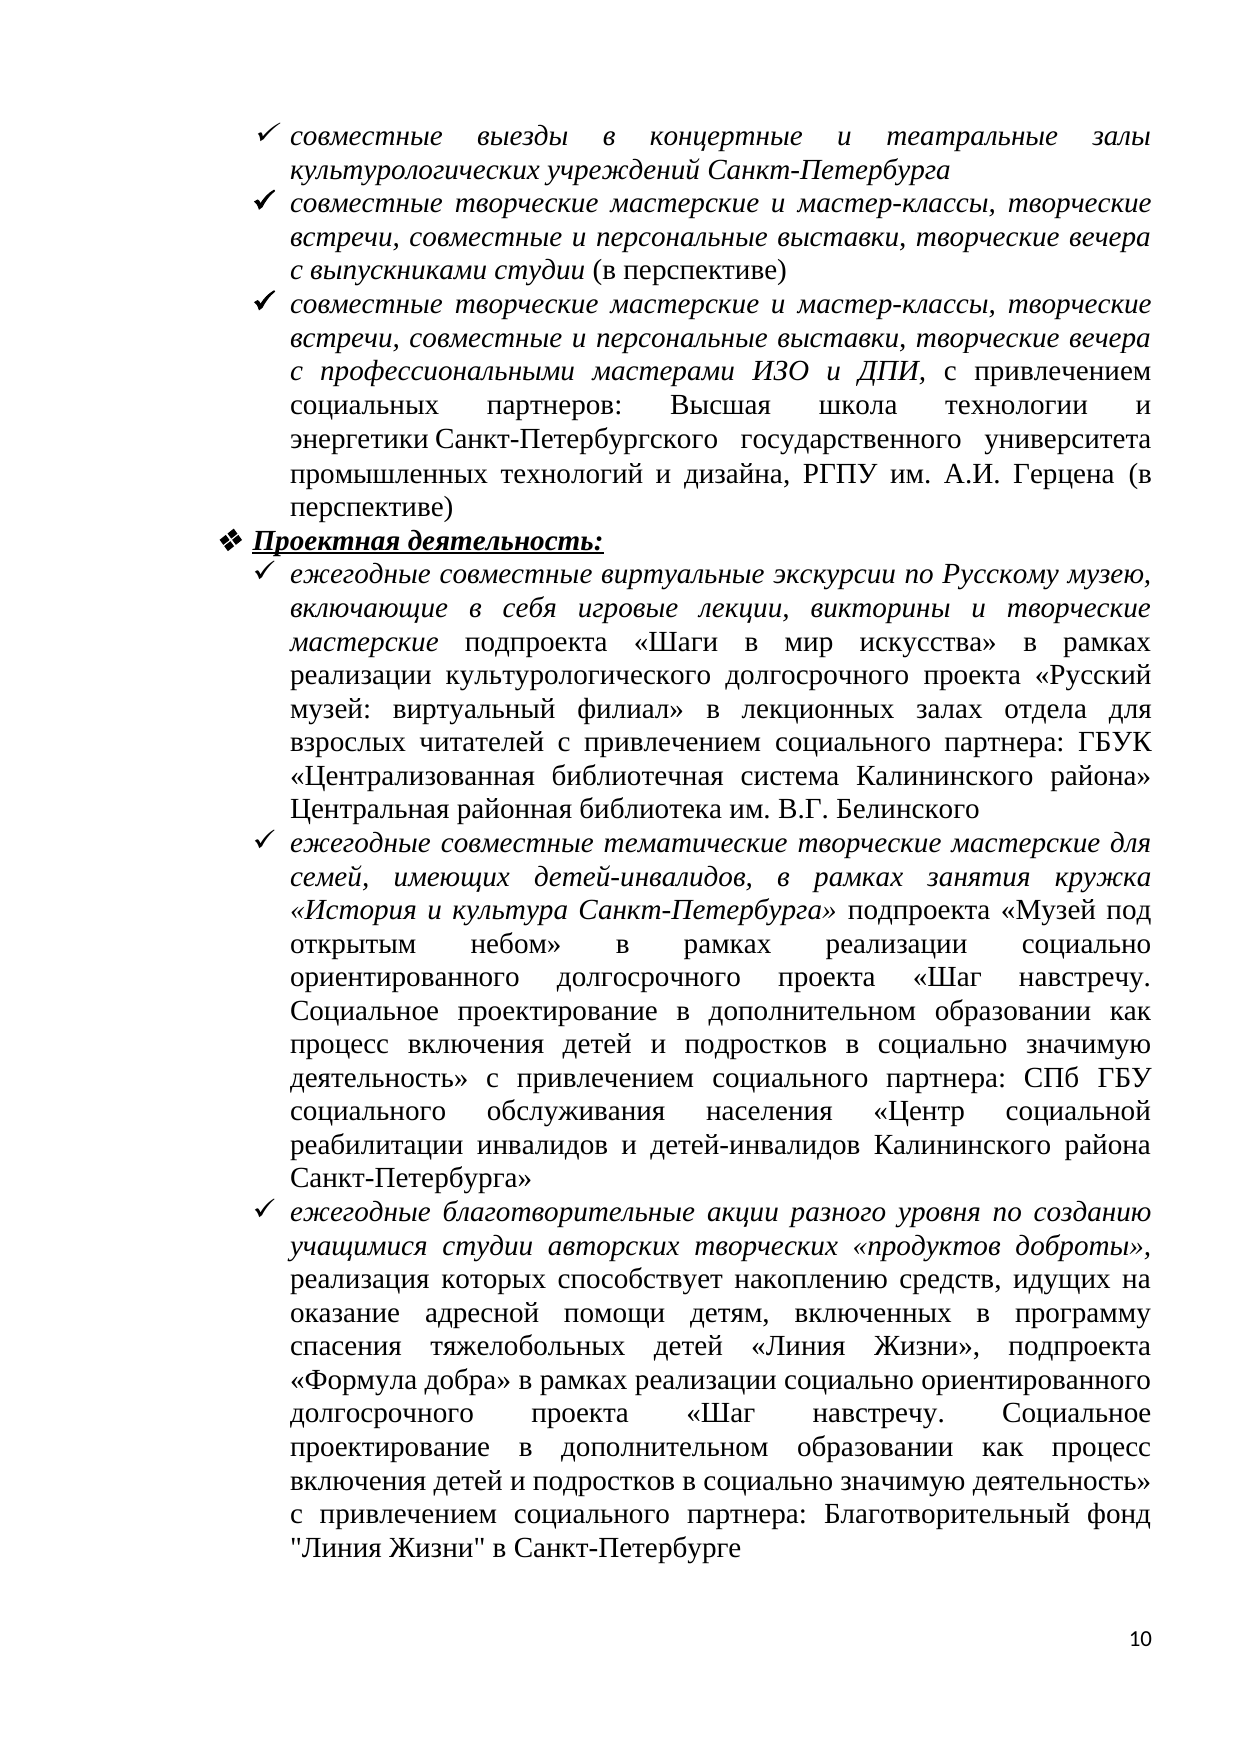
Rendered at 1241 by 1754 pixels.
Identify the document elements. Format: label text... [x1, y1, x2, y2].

list совместные творческие мастерские и мастер-классы, творческие встречи, совместные и персональные выставки, творческие вечера с профессиональными мастерами ИЗО и ДПИ, с привлечением социальных партнеров: Высшая школа технологии и энергетики Санкт-Петербургского государственного университета промышленных технологий и дизайна, РГПУ им. А.И. Герцена (в перспективе) [252, 286, 1152, 523]
list ежегодные благотворительные акции разного уровня по созданию учащимися студии авторских творческих «продуктов доброты», реализация которых способствует накоплению средств, идущих на оказание адресной помощи детям, включенных в программу спасения тяжелобольных детей «Линия Жизни», подпроекта «Формула добра» в рамках реализации социально ориентированного долгосрочного проекта «Шаг навстречу. Социальное проектирование в дополнительном образовании как процесс включения детей и подростков в социально значимую деятельность» с привлечением социального партнера: Благотворительный фонд "Линия Жизни" в Санкт-Петербурге [252, 1194, 1152, 1563]
list ежегодные совместные тематические творческие мастерские для семей, имеющих детей-инвалидов, в рамках занятия кружка «История и культура Санкт-Петербурга» подпроекта «Музей под открытым небом» в рамках реализации социально ориентированного долгосрочного проекта «Шаг навстречу. Социальное проектирование в дополнительном образовании как процесс включения детей и подростков в социально значимую деятельность» с привлечением социального партнера: СПб ГБУ социального обслуживания населения «Центр социальной реабилитации инвалидов и детей-инвалидов Калининского района Санкт-Петербурга» [252, 825, 1152, 1194]
list Проектная деятельность: [215, 523, 1152, 557]
list совместные выезды в концертные и театральные залы культурологических учреждений Санкт-Петербурга [252, 118, 1152, 185]
list ежегодные совместные виртуальные экскурсии по Русскому музею, включающие в себя игровые лекции, викторины и творческие мастерские подпроекта «Шаги в мир искусства» в рамках реализации культурологического долгосрочного проекта «Русский музей: виртуальный филиал» в лекционных залах отдела для взрослых читателей с привлечением социального партнера: ГБУК «Централизованная библиотечная система Калининского района» Центральная районная библиотека им. В.Г. Белинского [252, 557, 1152, 825]
list совместные творческие мастерские и мастер-классы, творческие встречи, совместные и персональные выставки, творческие вечера с выпускниками студии (в перспективе) [252, 185, 1152, 286]
